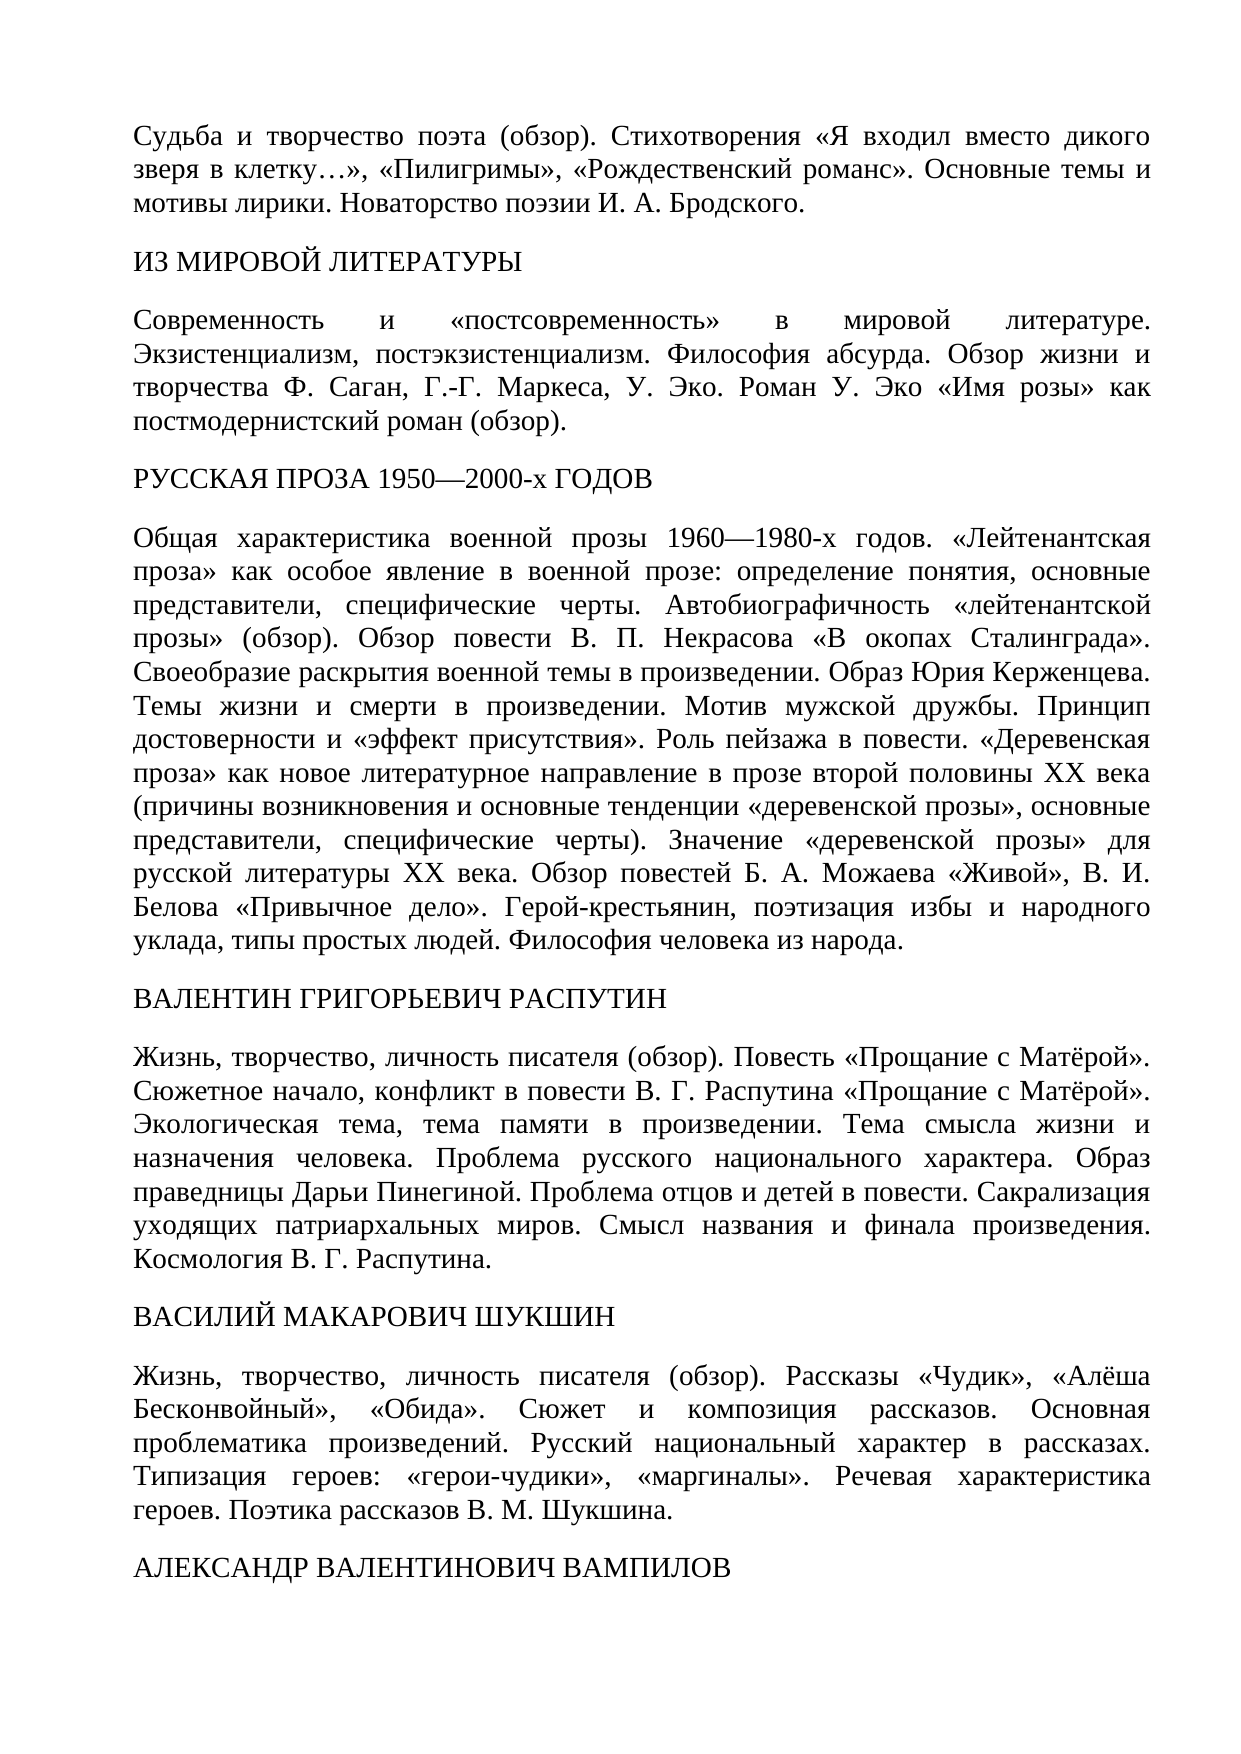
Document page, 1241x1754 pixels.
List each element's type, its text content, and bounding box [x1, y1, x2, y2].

text Жизнь, творчество, личность писателя (обзор). Рассказы «Чудик», «Алёша Бесконвойный», «Обида». Cюжет и композиция рассказов. Основная проблематика произведений. Русский национальный характер в рассказах. Типизация героев: «герои-чудики», «маргиналы». Речевая характеристика героев. Поэтика рассказов В. М. Шукшина. [133, 1358, 1152, 1526]
text ВАСИЛИЙ МАКАРОВИЧ ШУКШИН [133, 1299, 1152, 1333]
text Судьба и творчество поэта (обзор). Стихотворения «Я входил вместо дикого зверя в клетку…», «Пилигримы», «Рождественский романс». Основные темы и мотивы лирики. Новаторство поэзии И. А. Бродского. [133, 118, 1152, 219]
text Общая характеристика военной прозы 1960—1980-х годов. «Лейтенантская проза» как особое явление в военной прозе: определение понятия, основные представители, специфические черты. Автобиографичность «лейтенантской прозы» (обзор). Обзор повести В. П. Некрасова «В окопах Сталинграда». Своеобразие раскрытия военной темы в произведении. Образ Юрия Керженцева. Темы жизни и смерти в произведении. Мотив мужской дружбы. Принцип достоверности и «эффект присутствия». Роль пейзажа в повести. «Деревенская проза» как новое литературное направление в прозе второй половины XX века (причины возникновения и основные тенденции «деревенской прозы», основные представители, специфические черты). Значение «деревенской прозы» для русской литературы XX века. Обзор повестей Б. А. Можаева «Живой», В. И. Белова «Привычное дело». Герой-крестьянин, поэтизация избы и народного уклада, типы простых людей. Философия человека из народа. [133, 520, 1152, 956]
text РУССКАЯ ПРОЗА 1950—2000-х ГОДОВ [133, 461, 1152, 495]
text Современность и «постсовременность» в мировой литературе. Экзистенциализм, постэкзистенциализм. Философия абсурда. Обзор жизни и творчества Ф. Саган, Г.-Г. Маркеса, У. Эко. Роман У. Эко «Имя розы» как постмодернистский роман (обзор). [133, 302, 1152, 436]
text ВАЛЕНТИН ГРИГОРЬЕВИЧ РАСПУТИН [133, 981, 1152, 1014]
text АЛЕКСАНДР ВАЛЕНТИНОВИЧ ВАМПИЛОВ [133, 1551, 1152, 1584]
text ИЗ МИРОВОЙ ЛИТЕРАТУРЫ [133, 244, 1152, 277]
text Жизнь, творчество, личность писателя (обзор). Повесть «Прощание с Матёрой». Сюжетное начало, конфликт в повести В. Г. Распутина «Прощание с Матёрой». Экологическая тема, тема памяти в произведении. Тема смысла жизни и назначения человека. Проблема русского национального характера. Образ праведницы Дарьи Пинегиной. Проблема отцов и детей в повести. Сакрализация уходящих патриархальных миров. Смысл названия и финала произведения. Космология В. Г. Распутина. [133, 1039, 1152, 1274]
